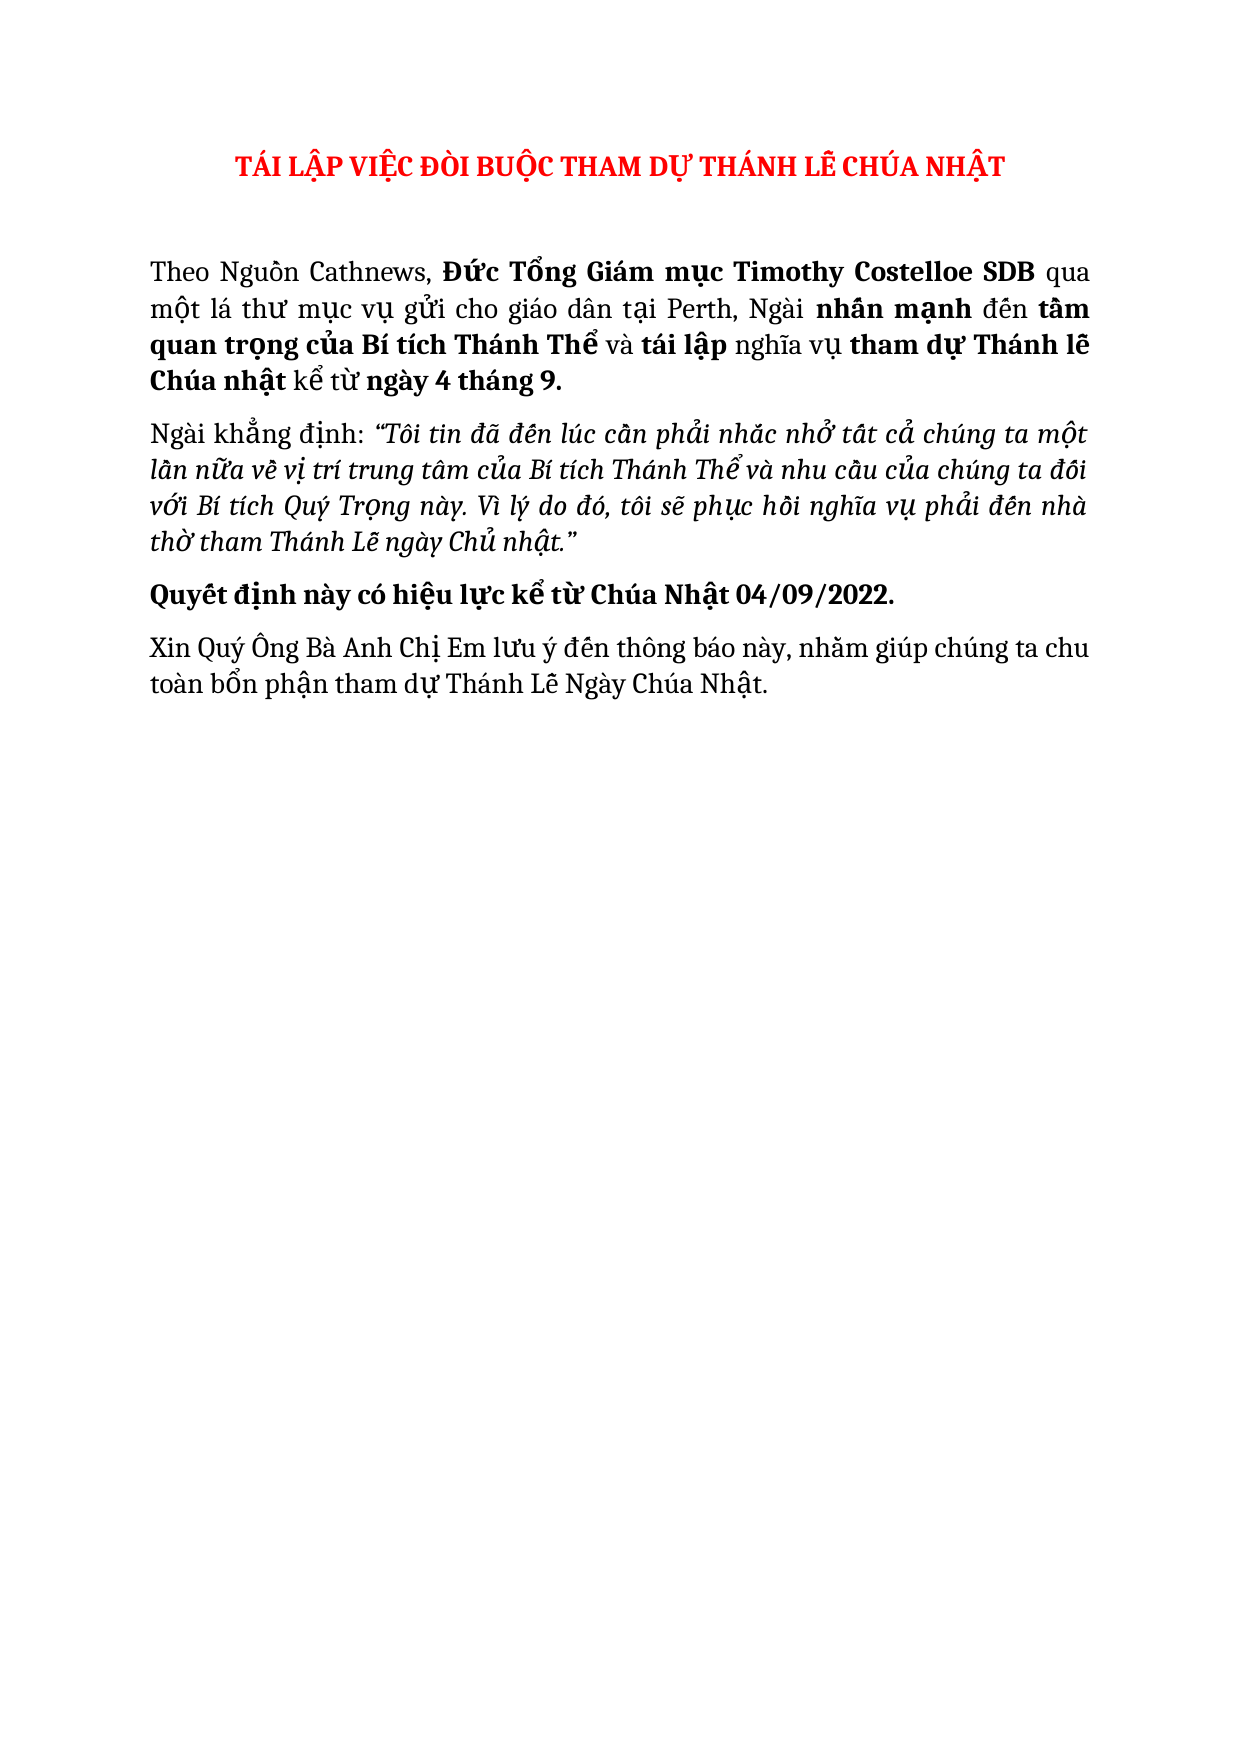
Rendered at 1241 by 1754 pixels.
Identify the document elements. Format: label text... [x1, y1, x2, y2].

text Ngài khẳng định: “Tôi tin đã đến lúc cần phải nhắc nhở tất cả chúng ta một lần nữa về vị trí trung tâm của Bí tích Thánh Thể và nhu cầu của chúng ta đối với Bí tích Quý Trọng này. Vì lý do đó, tôi sẽ phục hồi nghĩa vụ phải đến nhà thờ tham Thánh Lễ ngày Chủ nhật.” [150, 417, 1090, 559]
text Xin Quý Ông Bà Anh Chị Em lưu ý đến thông báo này, nhằm giúp chúng ta chu toàn bổn phận tham dự Thánh Lễ Ngày Chúa Nhật. [150, 631, 1090, 701]
text TÁI LẬP VIỆC ĐÒI BUỘC THAM DỰ THÁNH LỄ CHÚA NHẬT [150, 150, 1090, 183]
text Theo Nguồn Cathnews, Đức Tổng Giám mục Timothy Costelloe SDB qua một lá thư mục vụ gửi cho giáo dân tại Perth, Ngài nhấn mạnh đến tầm quan trọng của Bí tích Thánh Thể và tái lập nghĩa vụ tham dự Thánh lễ Chúa nhật kể từ ngày 4 tháng 9. [150, 256, 1090, 398]
text Quyết định này có hiệu lực kể từ Chúa Nhật 04/09/2022. [150, 578, 1090, 612]
